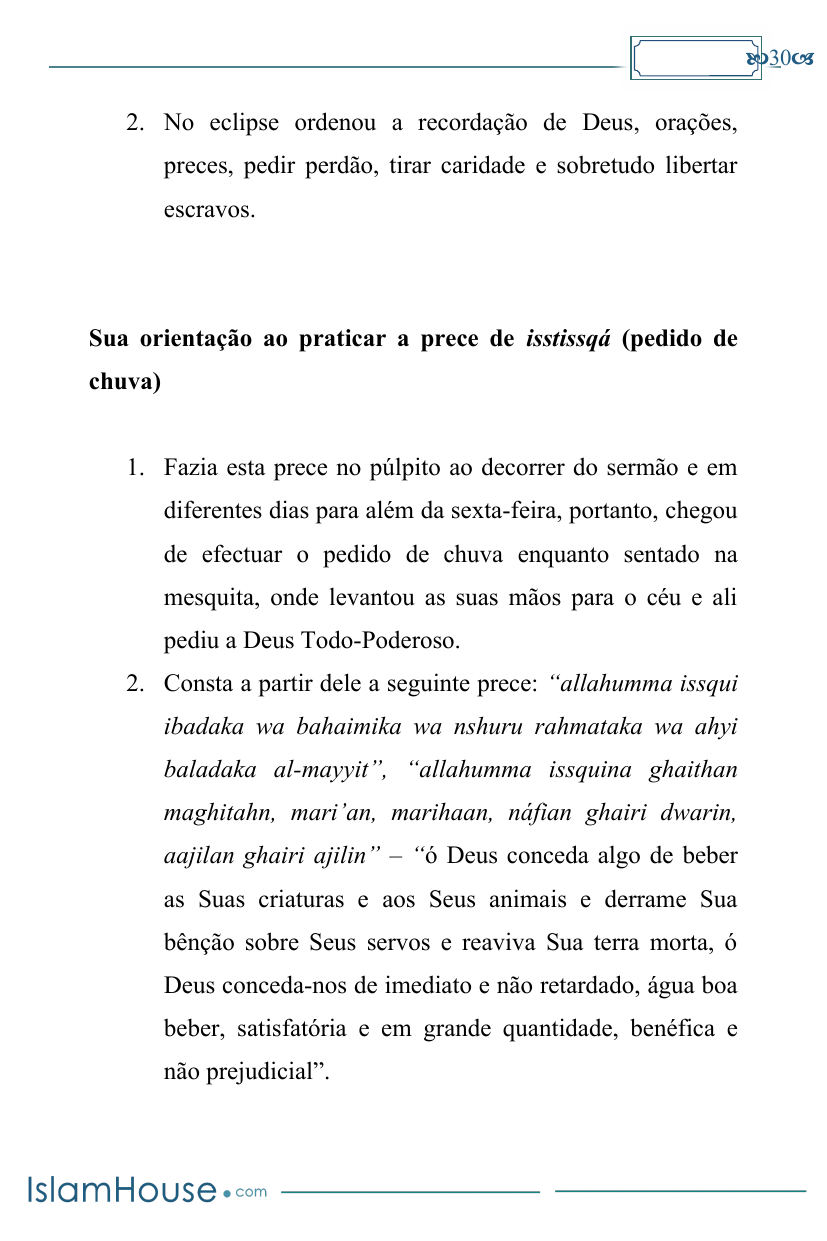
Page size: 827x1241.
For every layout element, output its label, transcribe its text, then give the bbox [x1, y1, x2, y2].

list No eclipse ordenou a recordação de Deus, orações, preces, pedir perdão, tirar caridade e sobretudo libertar escravos. [126, 107, 738, 222]
list Fazia esta prece no púlpito ao decorrer do sermão e em diferentes dias para além da sexta-feira, portanto, chegou de efectuar o pedido de chuva enquanto sentado na mesquita, onde levantou as suas mãos para o céu e ali pediu a Deus Todo-Poderoso. [126, 452, 738, 654]
picture [20, 1171, 541, 1209]
picture [548, 1170, 807, 1208]
list Consta a partir dele a seguinte prece: “allahumma issqui ibadaka wa bahaimika wa nshuru rahmataka wa ahyi baladaka al-mayyit”, “allahumma issquina ghaithan maghitahn, mari’an, marihaan, náfian ghairi dwarin, aajilan ghairi ajilin” – “ó Deus conceda algo de beber as Suas criaturas e aos Seus animais e derrame Sua bênção sobre Seus servos e reaviva Sua terra morta, ó Deus conceda-nos de imediato e não retardado, água boa beber, satisfatória e em grande quantidade, benéfica e não prejudicial”. [126, 668, 738, 1085]
text Sua orientação ao praticar a prece de isstissqá (pedido de chuva) [89, 323, 738, 395]
